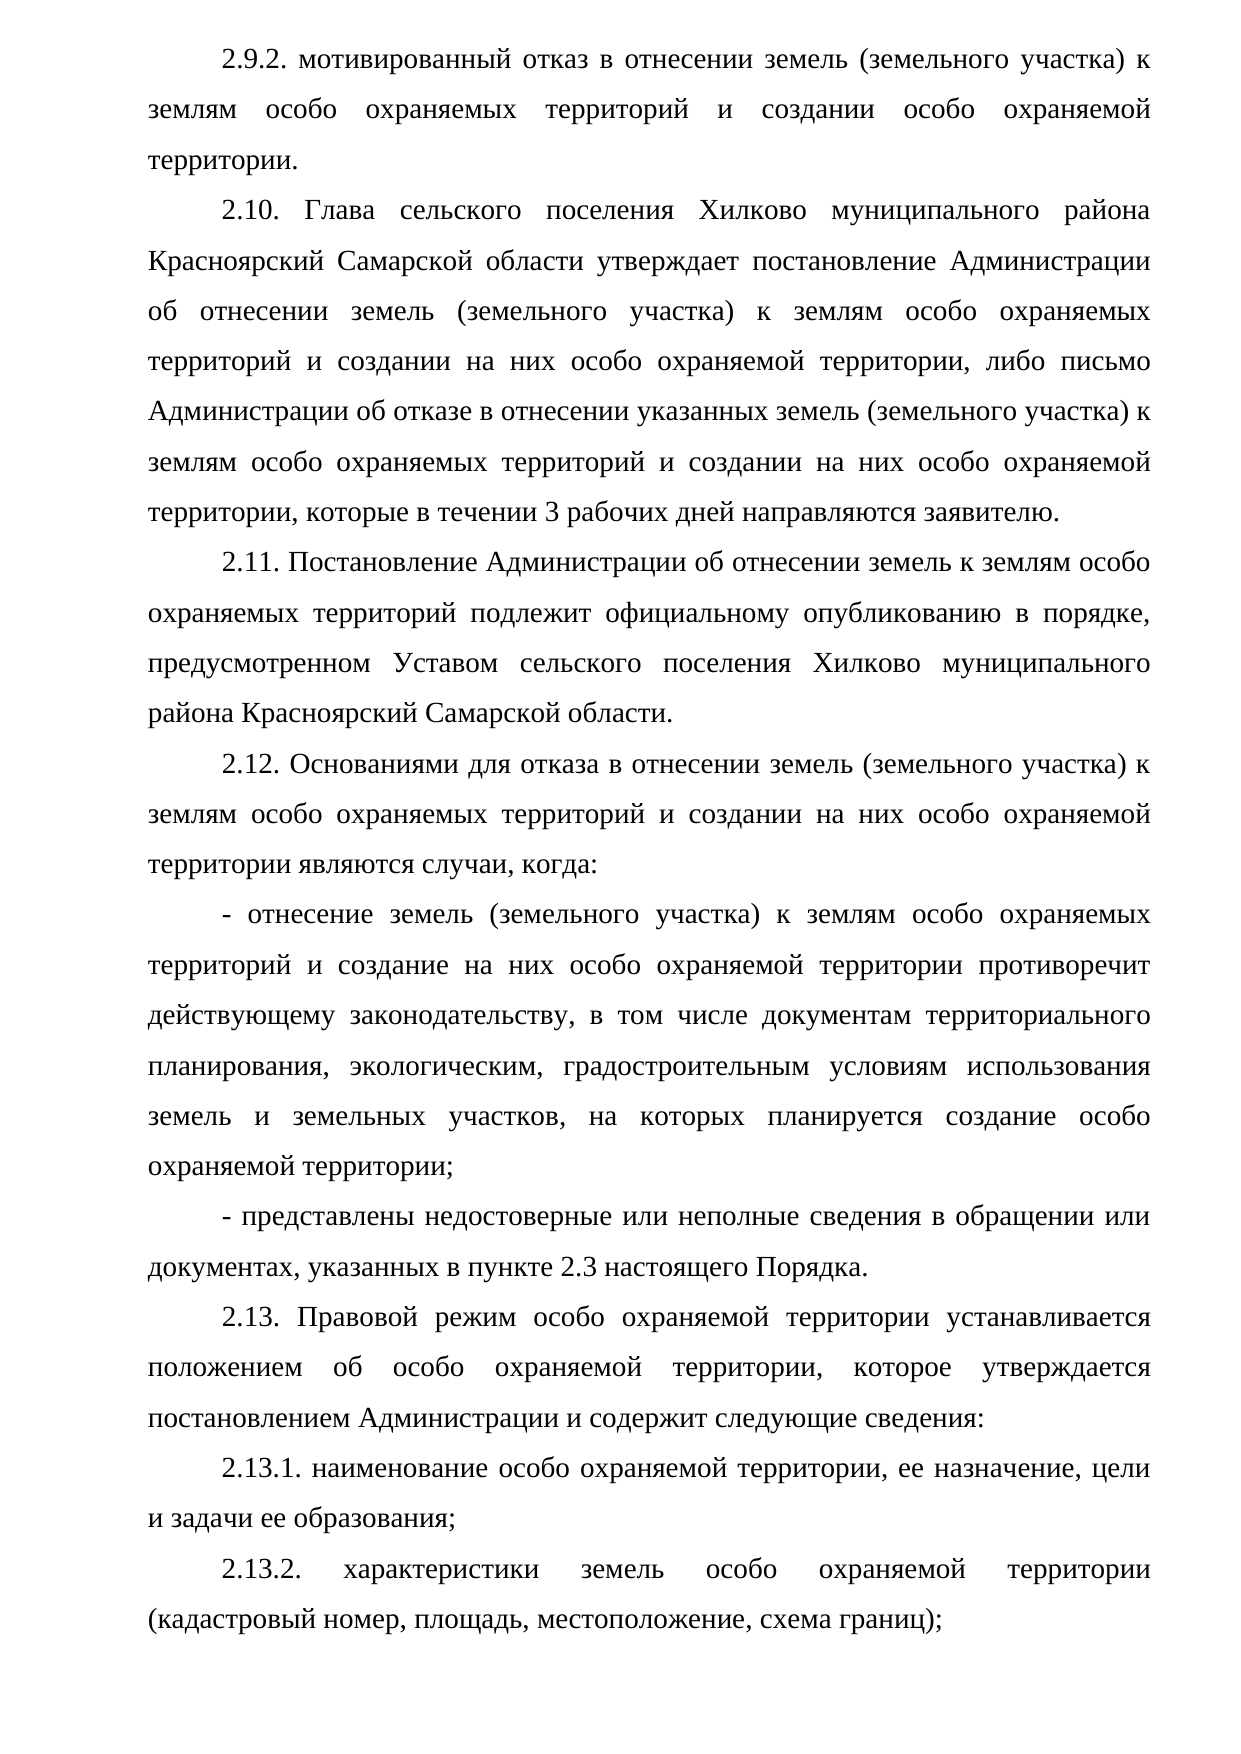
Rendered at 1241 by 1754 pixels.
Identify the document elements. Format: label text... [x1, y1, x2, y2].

text - представлены недостоверные или неполные сведения в обращении или документах, указанных в пункте 2.3 настоящего Порядка. [148, 1198, 1152, 1282]
text 2.12. Основаниями для отказа в отнесении земель (земельного участка) к землям особо охраняемых территорий и создании на них особо охраняемой территории являются случаи, когда: [148, 746, 1152, 880]
text 2.9.2. мотивированный отказ в отнесении земель (земельного участка) к землям особо охраняемых территорий и создании особо охраняемой территории. [148, 41, 1152, 176]
text 2.10. Глава сельского поселения Хилково муниципального района Красноярский Самарской области утверждает постановление Администрации об отнесении земель (земельного участка) к землям особо охраняемых территорий и создании на них особо охраняемой территории, либо письмо Администрации об отказе в отнесении указанных земель (земельного участка) к землям особо охраняемых территорий и создании на них особо охраняемой территории, которые в течении 3 рабочих дней направляются заявителю. [148, 192, 1152, 528]
text 2.13.2. характеристики земель особо охраняемой территории (кадастровый номер, площадь, местоположение, схема границ); [148, 1551, 1152, 1634]
text - отнесение земель (земельного участка) к землям особо охраняемых территорий и создание на них особо охраняемой территории противоречит действующему законодательству, в том числе документам территориального планирования, экологическим, градостроительным условиям использования земель и земельных участков, на которых планируется создание особо охраняемой территории; [148, 897, 1152, 1182]
text 2.13. Правовой режим особо охраняемой территории устанавливается положением об особо охраняемой территории, которое утверждается постановлением Администрации и содержит следующие сведения: [148, 1299, 1152, 1433]
text 2.13.1. наименование особо охраняемой территории, ее назначение, цели и задачи ее образования; [148, 1450, 1152, 1534]
text 2.11. Постановление Администрации об отнесении земель к землям особо охраняемых территорий подлежит официальному опубликованию в порядке, предусмотренном Уставом сельского поселения Хилково муниципального района Красноярский Самарской области. [148, 544, 1152, 729]
